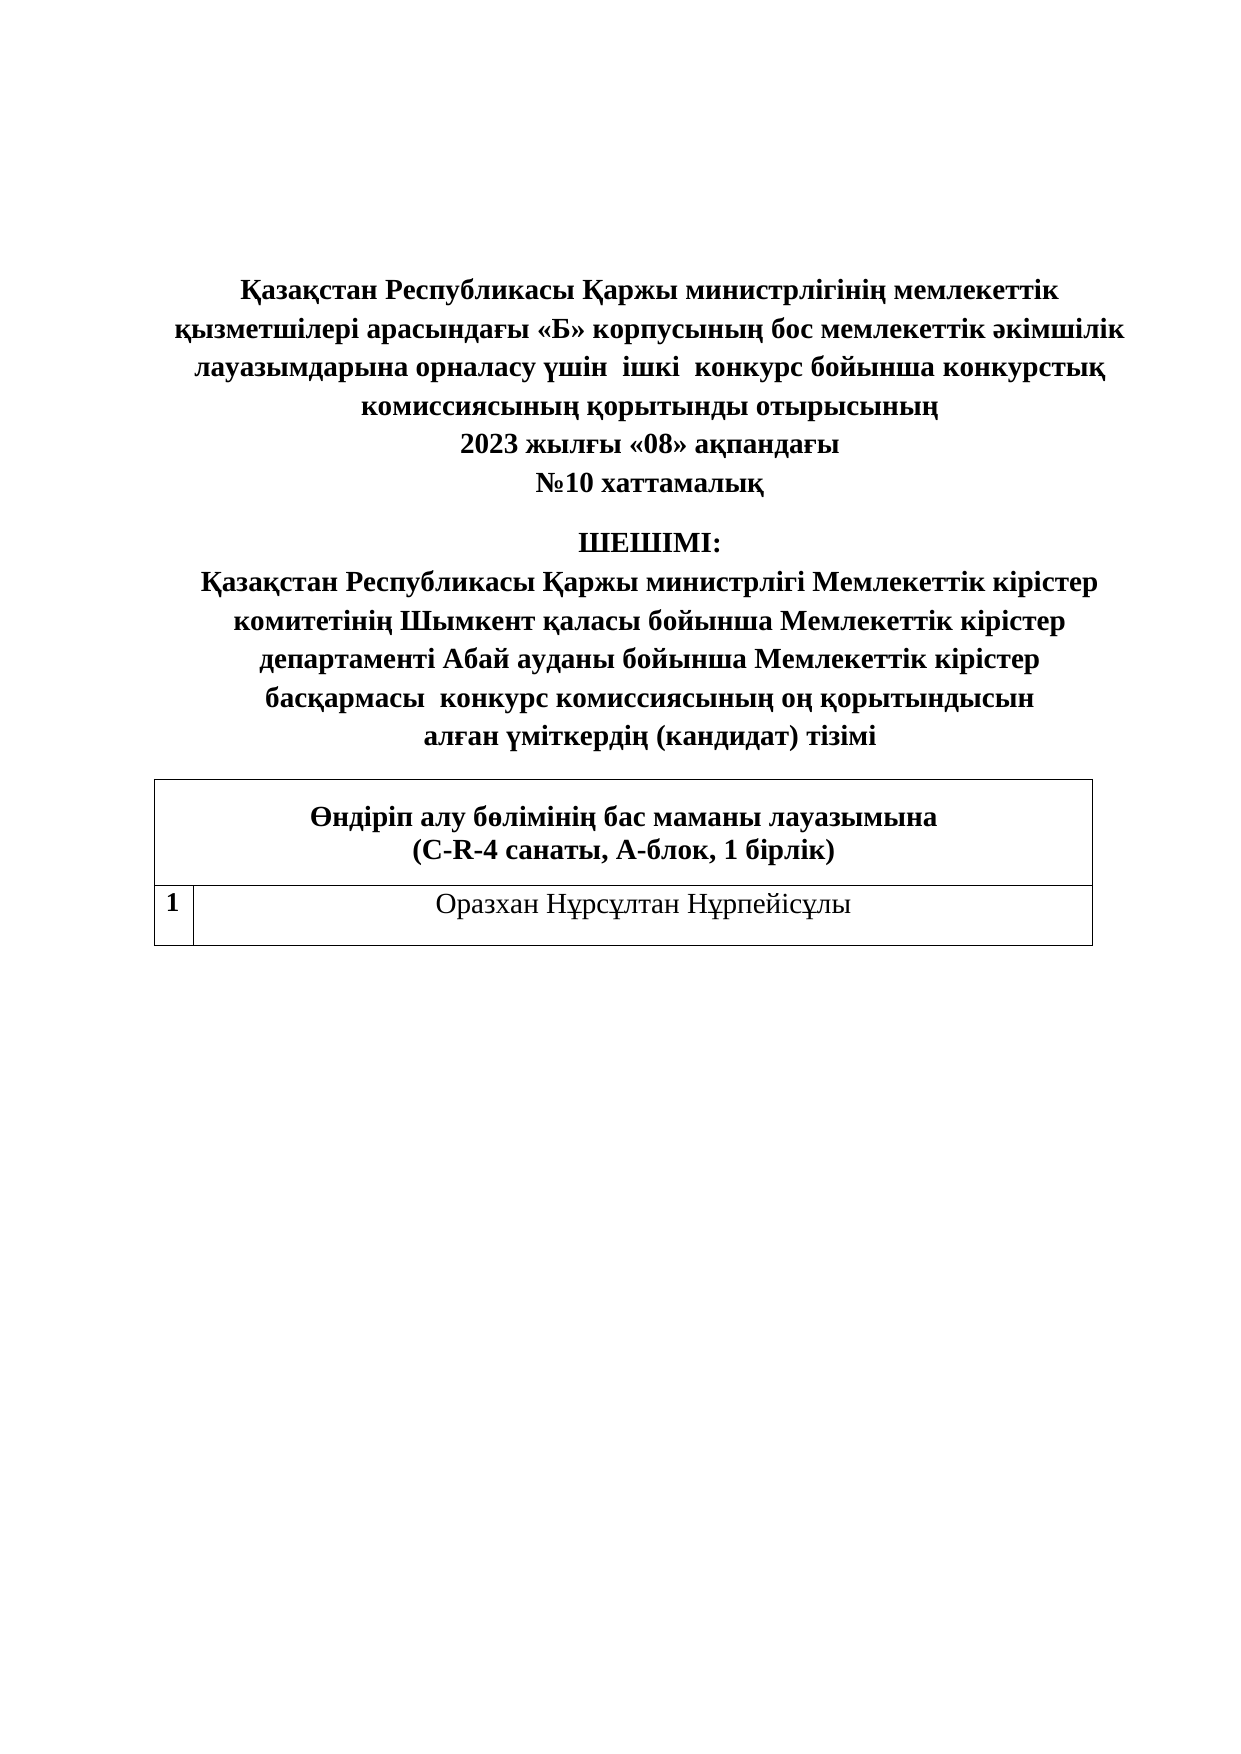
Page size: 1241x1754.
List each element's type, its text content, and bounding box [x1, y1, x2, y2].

table_cell 1 [155, 886, 193, 944]
table_header Өндіріп алу бөлімінің бас маманы лауазымына (С-R-4 санаты, А-блок, 1 бірлік) [155, 780, 1092, 885]
text Қазақстан Республикасы Қаржы министрлігі Мемлекеттік кірістер комитетінің Шымкент қаласы бойынша Мемлекеттік кірістер департаменті Абай ауданы бойынша Мемлекеттік кірістер [148, 564, 1152, 675]
text 2023 жылғы «08» ақпандағы [148, 426, 1152, 460]
text ШЕШІМІ: [148, 526, 1152, 559]
text №10 хаттамалық [148, 465, 1152, 498]
text Қазақстан Республикасы Қаржы министрлігінің мемлекеттік қызметшілері арасындағы «Б» корпусының бос мемлекеттік әкімшілік лауазымдарына орналасу үшін ішкі конкурс бойынша конкурстық комиссиясының қорытынды отырысының [148, 272, 1152, 421]
table_cell Оразхан Нұрсұлтан Нұрпейісұлы [194, 886, 1092, 944]
text басқармасы конкурс комиссиясының оң қорытындысын [148, 680, 1152, 713]
text алған үміткердің (кандидат) тізімі [148, 718, 1152, 752]
